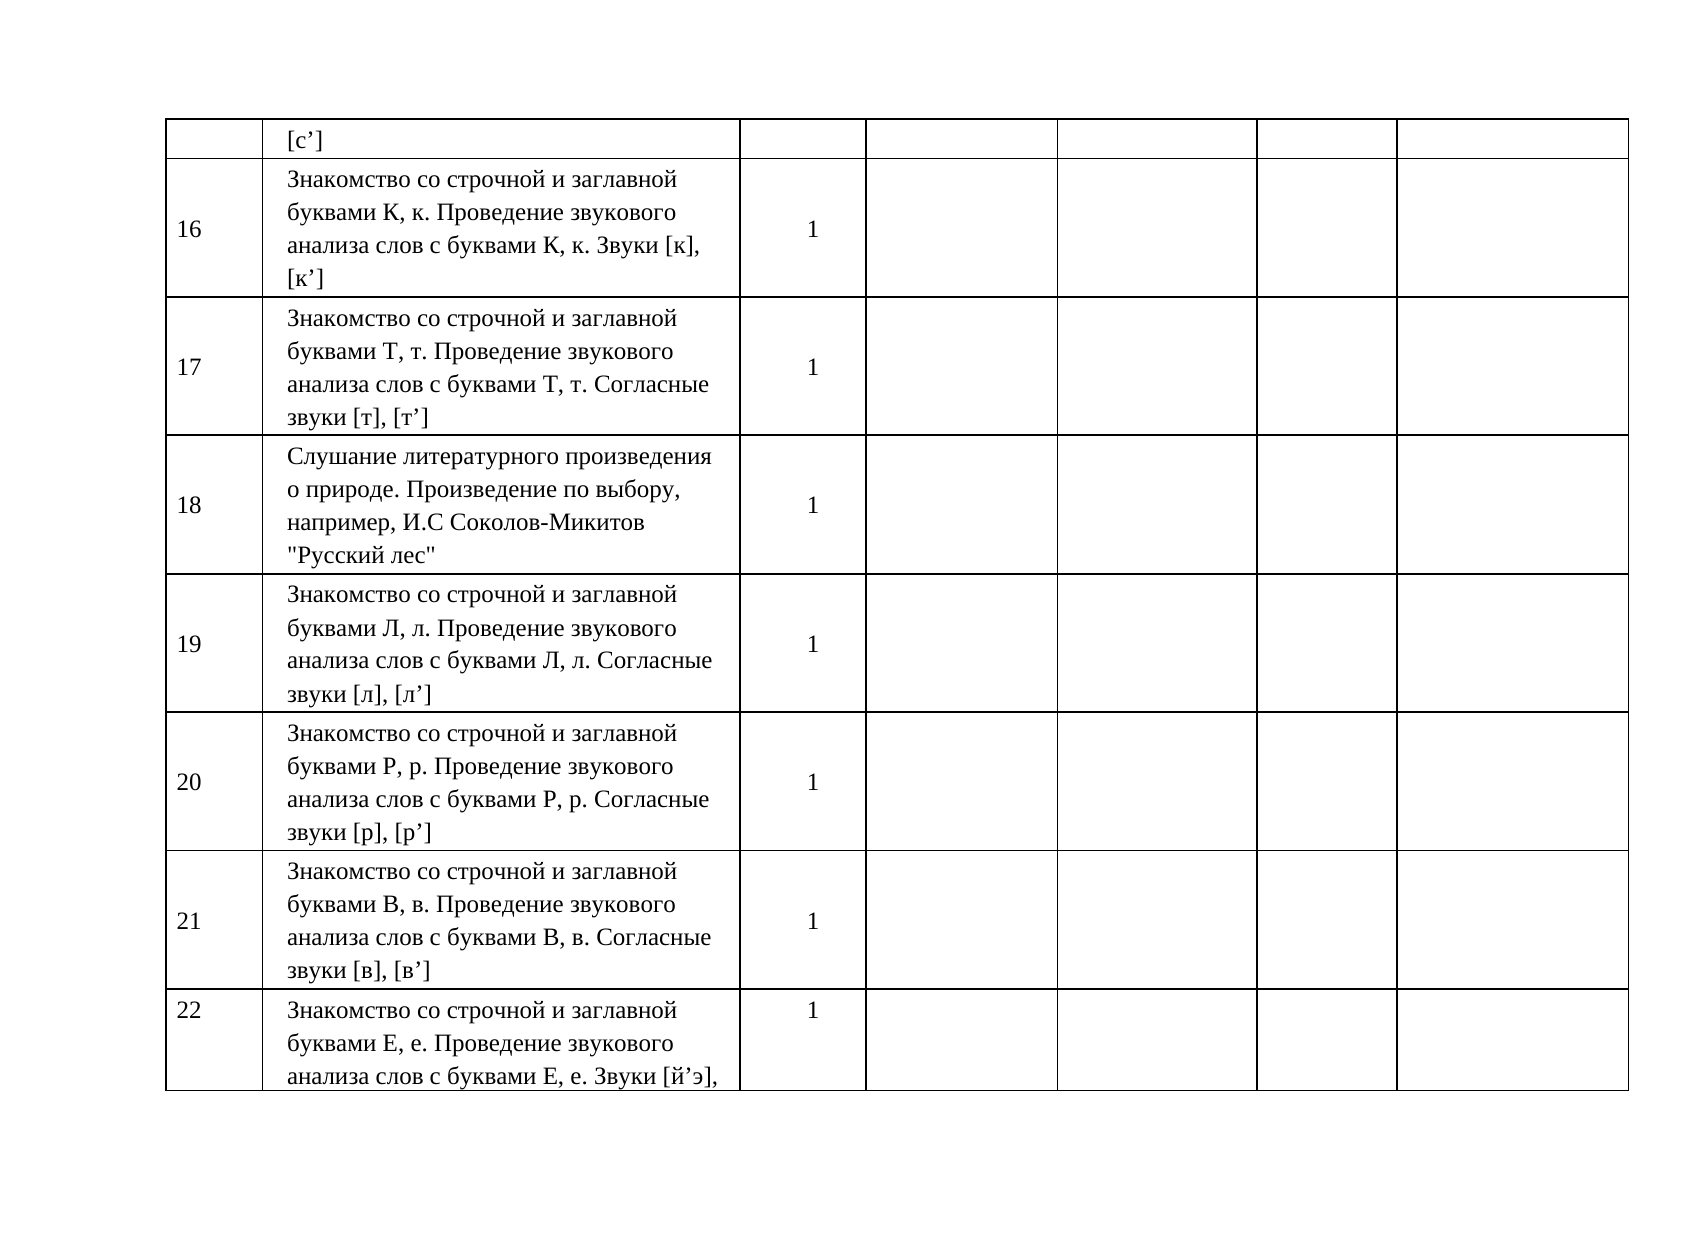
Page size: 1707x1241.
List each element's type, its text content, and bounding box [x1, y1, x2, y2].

table_cell [1398, 713, 1628, 850]
table_cell [1398, 436, 1628, 573]
table_cell [867, 159, 1057, 296]
table_cell [1058, 575, 1256, 711]
table_cell 1 [741, 298, 865, 434]
table_cell Знакомство со строчной и заглавной буквами К, к. Проведение звукового анализа слов с буквами К, к. Звуки [к], [к’] [263, 159, 739, 296]
table_cell [1258, 990, 1396, 1090]
table_cell [1258, 298, 1396, 434]
table_cell [867, 851, 1057, 988]
table_cell 1 [741, 436, 865, 573]
table_cell Знакомство со строчной и заглавной буквами Р, р. Проведение звукового анализа слов с буквами Р, р. Согласные звуки [р], [р’] [263, 713, 739, 850]
table_cell Слушание литературного произведения о природе. Произведение по выбору, например, И.С Соколов-Микитов "Русский лес" [263, 436, 739, 573]
table_cell Знакомство со строчной и заглавной буквами Т, т. Проведение звукового анализа слов с буквами Т, т. Согласные звуки [т], [т’] [263, 298, 739, 434]
table_cell 15 [167, 120, 262, 157]
table_cell [867, 436, 1057, 573]
table_cell [867, 120, 1057, 157]
table_cell [1258, 159, 1396, 296]
table_cell [1058, 120, 1256, 157]
table_cell [1058, 298, 1256, 434]
table_cell [1058, 713, 1256, 850]
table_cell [263, 990, 739, 1090]
table_cell 21 [167, 851, 262, 988]
table_cell [1398, 851, 1628, 988]
table_cell 1 [741, 851, 865, 988]
table_cell [1398, 575, 1628, 711]
table_cell [1258, 713, 1396, 850]
table_cell [1398, 990, 1628, 1090]
table_cell [1058, 851, 1256, 988]
table_cell [1258, 120, 1396, 157]
table_cell 17 [167, 298, 262, 434]
table_cell Знакомство со строчной и заглавной буквами Л, л. Проведение звукового анализа слов с буквами Л, л. Согласные звуки [л], [л’] [263, 575, 739, 711]
table_cell [1258, 436, 1396, 573]
table_cell 1 [741, 575, 865, 711]
table_cell [1058, 436, 1256, 573]
table_cell [867, 713, 1057, 850]
table_cell 20 [167, 713, 262, 850]
table_cell [1058, 990, 1256, 1090]
table_cell [867, 575, 1057, 711]
table_cell [867, 298, 1057, 434]
table_cell [1258, 851, 1396, 988]
table_cell [1058, 159, 1256, 296]
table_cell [263, 120, 739, 157]
table_cell 18 [167, 436, 262, 573]
table_cell 1 [741, 990, 865, 1090]
table_cell [1398, 298, 1628, 434]
table_cell Знакомство со строчной и заглавной буквами В, в. Проведение звукового анализа слов с буквами В, в. Согласные звуки [в], [в’] [263, 851, 739, 988]
table_cell 1 [741, 120, 865, 157]
table_cell [1398, 120, 1628, 157]
table_cell 16 [167, 159, 262, 296]
table_cell 22 [167, 990, 262, 1090]
table_cell 1 [741, 713, 865, 850]
table_cell [867, 990, 1057, 1090]
table_cell [1398, 159, 1628, 296]
table_cell [1258, 575, 1396, 711]
table_cell 19 [167, 575, 262, 711]
table_cell 1 [741, 159, 865, 296]
